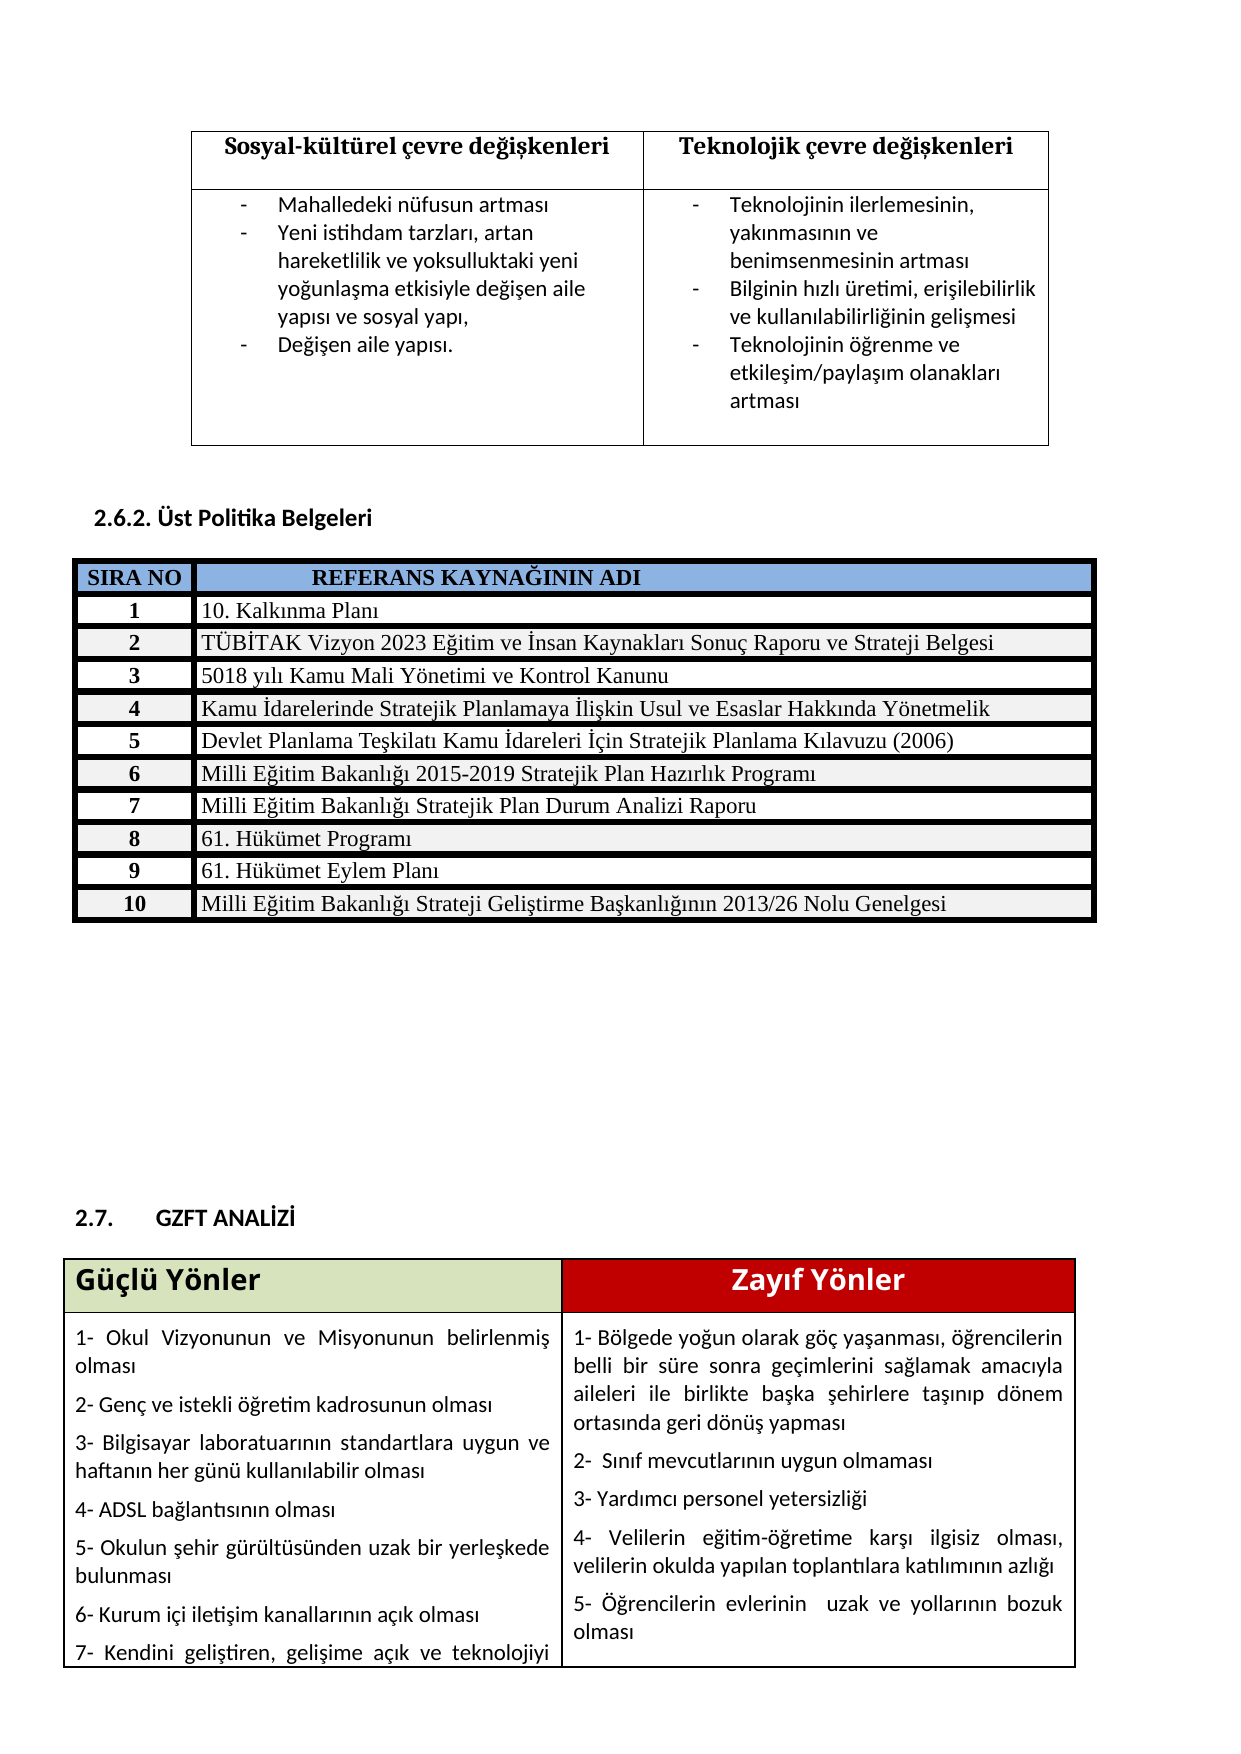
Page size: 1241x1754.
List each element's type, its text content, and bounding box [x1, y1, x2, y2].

table_cell 10. Kalkınma Planı [197, 597, 1091, 623]
table_cell 61. Hükümet Eylem Planı [197, 858, 1091, 884]
table_header Sosyal-kültürel çevre değişkenleri [192, 132, 643, 189]
table_cell 2 [78, 629, 191, 656]
table_cell 9 [78, 858, 191, 884]
table_header Güçlü Yönler [65, 1260, 561, 1312]
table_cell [65, 1313, 561, 1666]
table_cell Milli Eğitim Bakanlığı Stratejik Plan Durum Analizi Raporu [197, 793, 1091, 819]
table_cell 3 [78, 662, 191, 688]
table_header REFERANS KAYNAĞININ ADI [197, 564, 1091, 591]
table_header SIRA NO [78, 564, 191, 591]
table_cell TÜBİTAK Vizyon 2023 Eğitim ve İnsan Kaynakları Sonuç Raporu ve Strateji Belgesi [197, 629, 1091, 656]
table_cell 10 [78, 890, 191, 917]
table_cell Devlet Planlama Teşkilatı Kamu İdareleri İçin Stratejik Planlama Kılavuzu (2006) [197, 727, 1091, 753]
table_cell 6 [78, 760, 191, 786]
table_cell 61. Hükümet Programı [197, 825, 1091, 851]
table_cell Kamu İdarelerinde Stratejik Planlamaya İlişkin Usul ve Esaslar Hakkında Yönetmelik [197, 695, 1091, 721]
table_cell 1 [78, 597, 191, 623]
table_cell 7 [78, 793, 191, 819]
table_cell 8 [78, 825, 191, 851]
table_cell 4 [78, 695, 191, 721]
table_cell 5 [78, 727, 191, 753]
text 2.6.2. Üst Politika Belgeleri [94, 502, 1165, 533]
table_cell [563, 1313, 1074, 1666]
table_cell Mahalledeki nüfusun artması Yeni istihdam tarzları, artan hareketlilik ve yoksulluktaki yeni yoğunlaşma etkisiyle değişen aile yapısı ve sosyal yapı, Değişen aile yapısı. [192, 190, 643, 445]
table_header Teknolojik çevre değişkenleri [644, 132, 1048, 189]
table_cell Milli Eğitim Bakanlığı 2015-2019 Stratejik Plan Hazırlık Programı [197, 760, 1091, 786]
table_cell Teknolojinin ilerlemesinin, yakınmasının ve benimsenmesinin artması Bilginin hızlı üretimi, erişilebilirlik ve kullanılabilirliğinin gelişmesi Teknolojinin öğrenme ve etkileşim/paylaşım olanakları artması [644, 190, 1048, 445]
table_header Zayıf Yönler [563, 1260, 1074, 1312]
list GZFT ANALİZİ [75, 1202, 1165, 1232]
table_cell Milli Eğitim Bakanlığı Strateji Geliştirme Başkanlığının 2013/26 Nolu Genelgesi [197, 890, 1091, 917]
table_cell 5018 yılı Kamu Mali Yönetimi ve Kontrol Kanunu [197, 662, 1091, 688]
